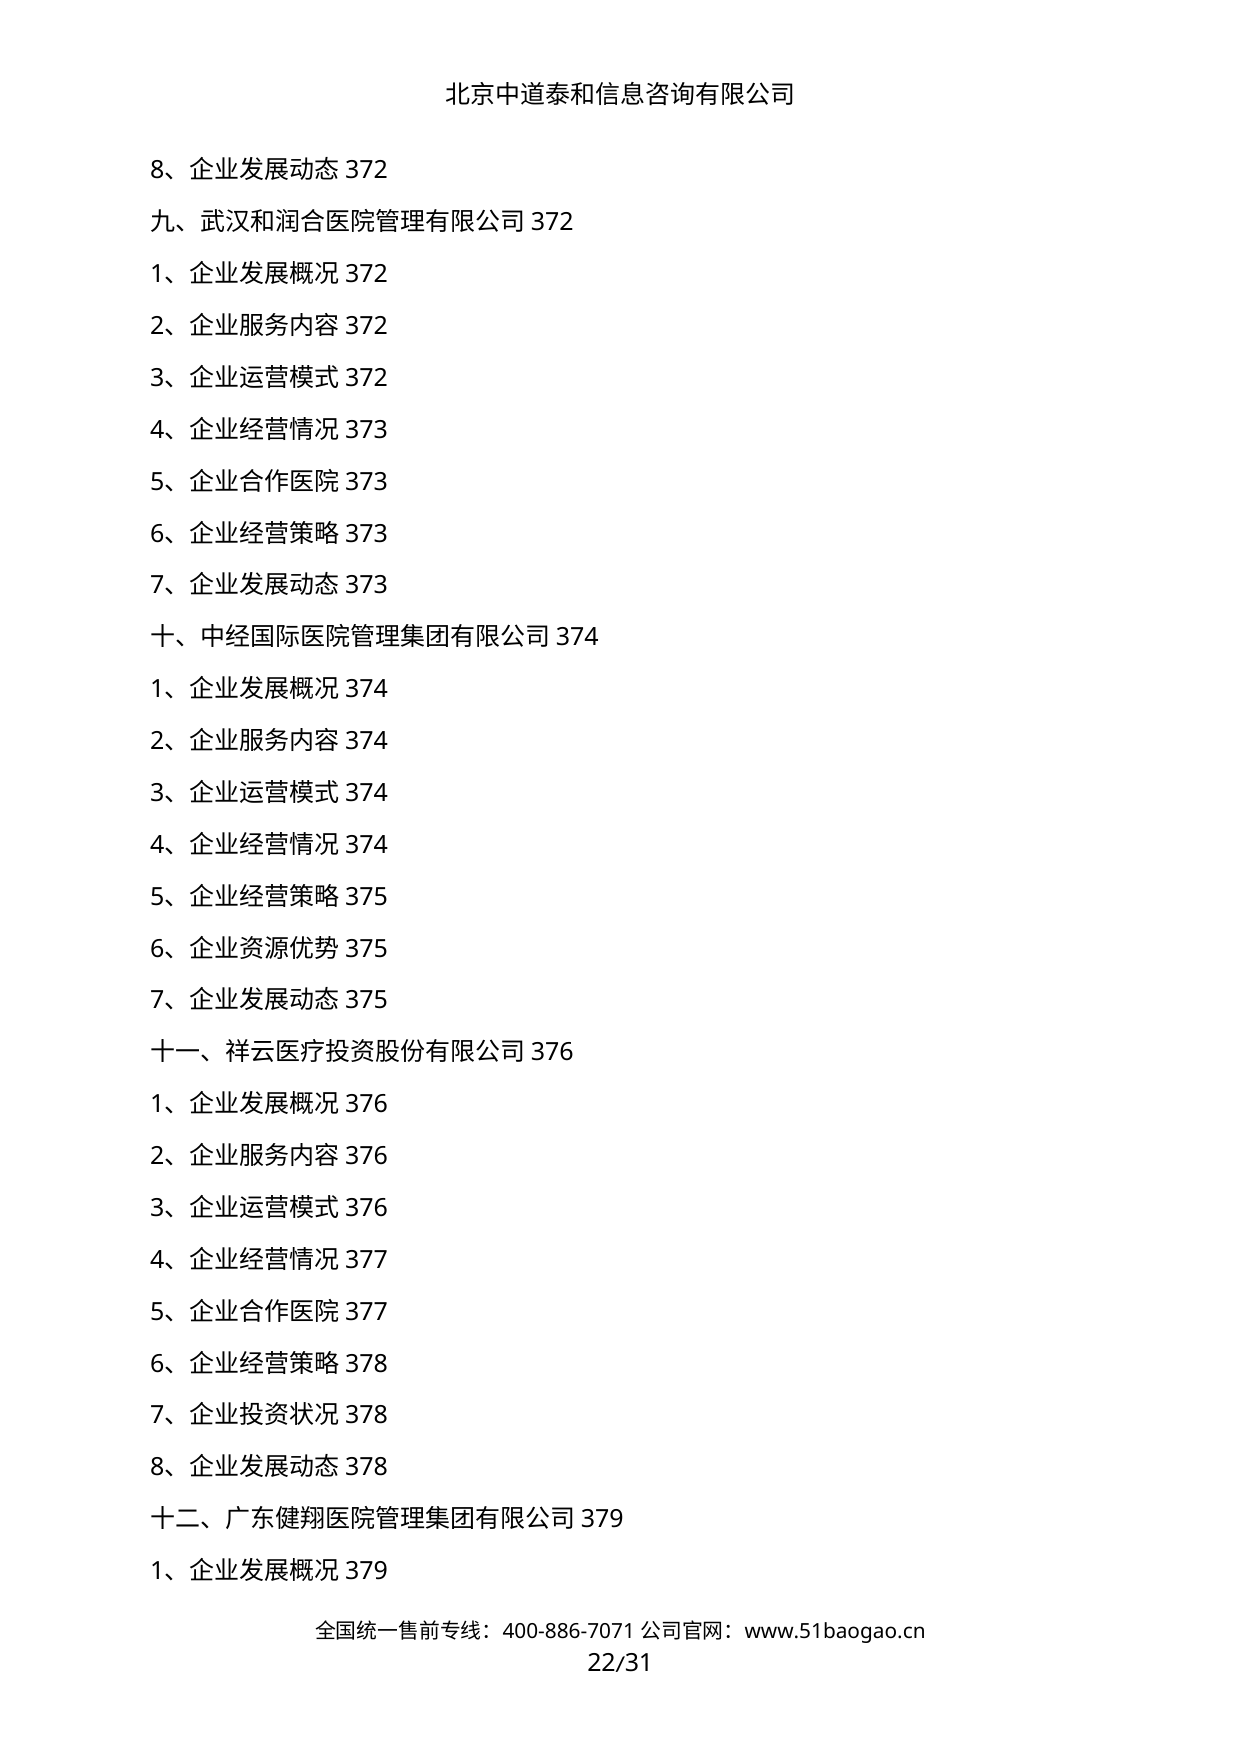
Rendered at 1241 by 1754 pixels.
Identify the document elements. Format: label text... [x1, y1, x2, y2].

text 4、企业经营情况 374 [150, 824, 1090, 861]
text 十一、祥云医疗投资股份有限公司 376 [150, 1032, 1090, 1068]
text 7、企业投资状况 378 [150, 1395, 1090, 1431]
text 4、企业经营情况 373 [150, 409, 1090, 446]
text 5、企业合作医院 373 [150, 461, 1090, 497]
text 3、企业运营模式 374 [150, 772, 1090, 809]
text 1、企业发展概况 379 [150, 1551, 1090, 1587]
text 6、企业经营策略 378 [150, 1343, 1090, 1379]
text 6、企业经营策略 373 [150, 513, 1090, 549]
text 8、企业发展动态 372 [150, 150, 1090, 186]
text 6、企业资源优势 375 [150, 928, 1090, 964]
text 4、企业经营情况 377 [150, 1239, 1090, 1276]
text 5、企业合作医院 377 [150, 1291, 1090, 1327]
text 1、企业发展概况 376 [150, 1084, 1090, 1120]
text 3、企业运营模式 372 [150, 357, 1090, 394]
text 1、企业发展概况 372 [150, 254, 1090, 290]
text 九、武汉和润合医院管理有限公司 372 [150, 202, 1090, 238]
text 5、企业经营策略 375 [150, 876, 1090, 912]
text 1、企业发展概况 374 [150, 669, 1090, 705]
text 3、企业运营模式 376 [150, 1187, 1090, 1224]
text 2、企业服务内容 376 [150, 1136, 1090, 1172]
text 十、中经国际医院管理集团有限公司 374 [150, 617, 1090, 653]
text 7、企业发展动态 373 [150, 565, 1090, 601]
text 7、企业发展动态 375 [150, 980, 1090, 1016]
text 8、企业发展动态 378 [150, 1447, 1090, 1483]
text 十二、广东健翔医院管理集团有限公司 379 [150, 1499, 1090, 1535]
text 2、企业服务内容 374 [150, 721, 1090, 757]
text 2、企业服务内容 372 [150, 306, 1090, 342]
